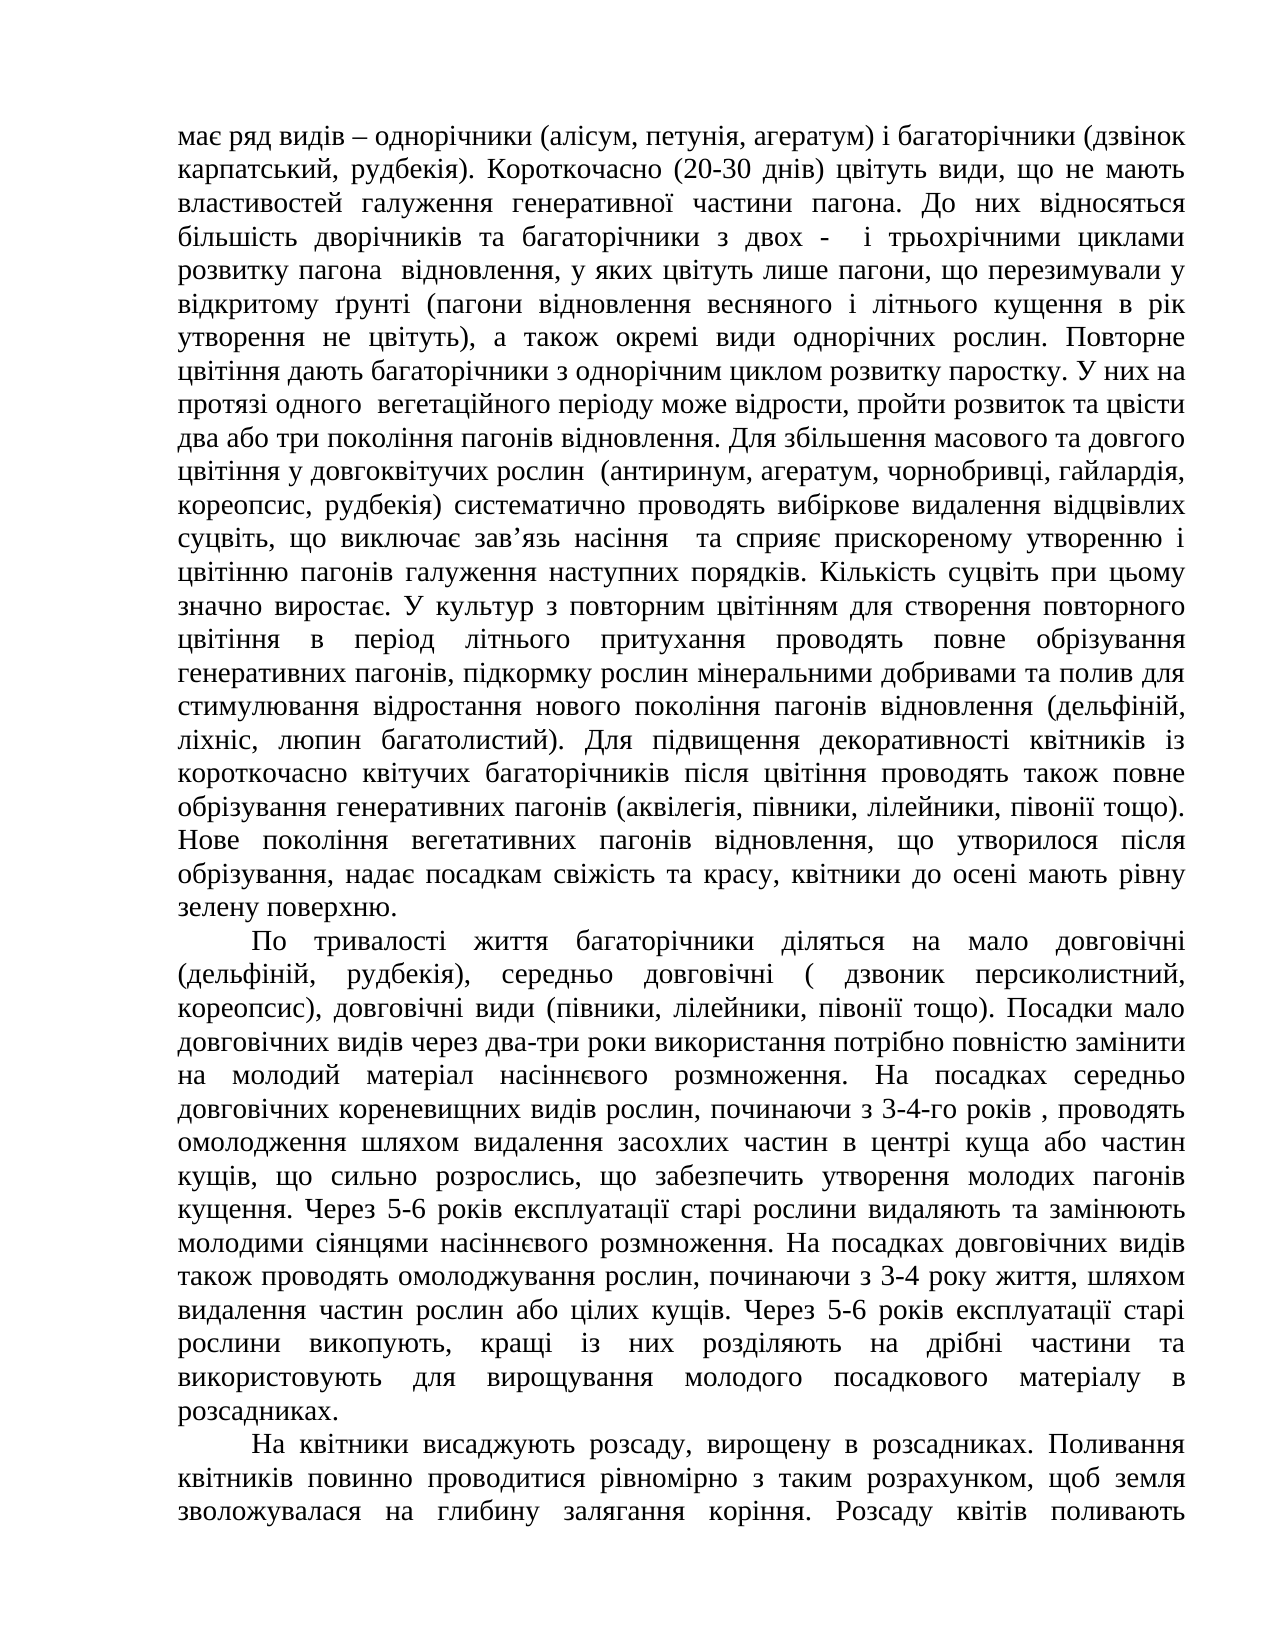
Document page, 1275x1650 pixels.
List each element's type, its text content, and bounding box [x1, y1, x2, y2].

text По тривалості життя багаторічники діляться на мало довговічні (дельфіній, рудбекія), середньо довговічні ( дзвоник персиколистний, кореопсис), довговічні види (півники, лілейники, півонії тощо). Посадки мало довговічних видів через два-три роки використання потрібно повністю замінити на молодий матеріал насіннєвого розмноження. На посадках середньо довговічних кореневищних видів рослин, починаючи з 3-4-го років , проводять омолодження шляхом видалення засохлих частин в центрі куща або частин кущів, що сильно розрослись, що забезпечить утворення молодих пагонів кущення. Через 5-6 років експлуатації старі рослини видаляють та замінюють молодими сіянцями насіннєвого розмноження. На посадках довговічних видів також проводять омолоджування рослин, починаючи з 3-4 року життя, шляхом видалення частин рослин або цілих кущів. Через 5-6 років експлуатації старі рослини викопують, кращі із них розділяють на дрібні частини та використовують для вирощування молодого посадкового матеріалу в розсадниках. [177, 923, 1186, 1426]
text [177, 118, 1186, 923]
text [177, 1426, 1186, 1527]
